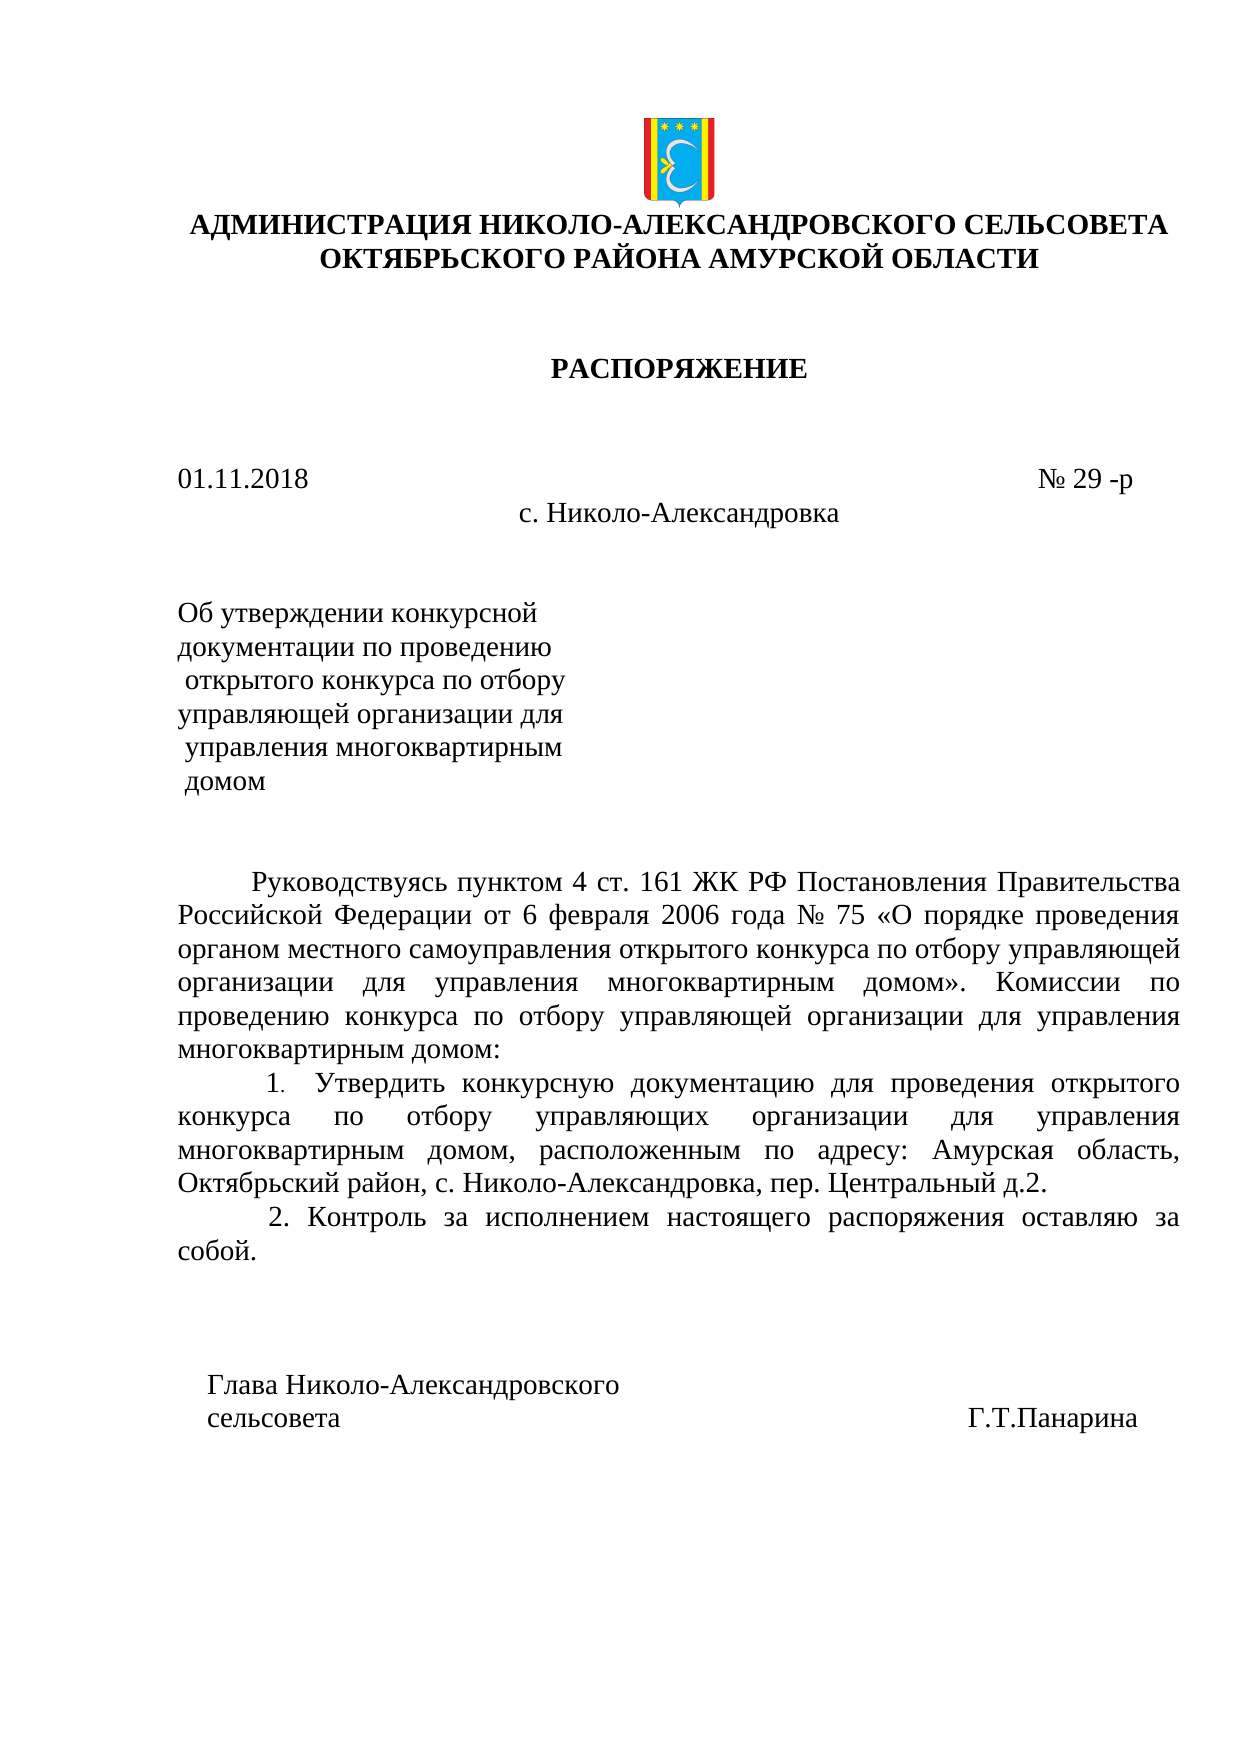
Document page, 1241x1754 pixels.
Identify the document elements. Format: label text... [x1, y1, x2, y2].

text 2. Контроль за исполнением настоящего распоряжения оставляю за собой. [177, 1199, 1181, 1266]
text 1. Утвердить конкурсную документацию для проведения открытого конкурса по отбору управляющих организации для управления многоквартирным домом, расположенным по адресу: Амурская область, Октябрьский район, с. Николо-Александровка, пер. Центральный д.2. [177, 1065, 1181, 1199]
subtitle РАСПОРЯЖЕНИЕ [177, 351, 1181, 384]
text 01.11.2018 № 29 -р [177, 461, 1181, 495]
text с. Николо-Александровка [177, 495, 1181, 528]
text домом [177, 763, 1181, 797]
picture [644, 118, 715, 208]
text документации по проведению [177, 629, 1181, 662]
text открытого конкурса по отбору [177, 662, 1181, 696]
text ОКТЯБРЬСКОГО РАЙОНА АМУРСКОЙ ОБЛАСТИ [177, 241, 1181, 274]
text Глава Николо-Александровского [177, 1367, 1181, 1400]
text управления многоквартирным [177, 729, 1181, 763]
text сельсовета Г.Т.Панарина [177, 1400, 1181, 1434]
text управляющей организации для [177, 696, 1181, 729]
picture [661, 140, 690, 192]
text АДМИНИСТРАЦИЯ НИКОЛО-АЛЕКСАНДРОВСКОГО СЕЛЬСОВЕТА [177, 207, 1181, 241]
text Об утверждении конкурсной [177, 595, 1181, 629]
text Руководствуясь пунктом 4 ст. 161 ЖК РФ Постановления Правительства Российской Федерации от 6 февраля 2006 года № 75 «О порядке проведения органом местного самоуправления открытого конкурса по отбору управляющей организации для управления многоквартирным домом». Комиссии по проведению конкурса по отбору управляющей организации для управления многоквартирным домом: [177, 864, 1181, 1065]
